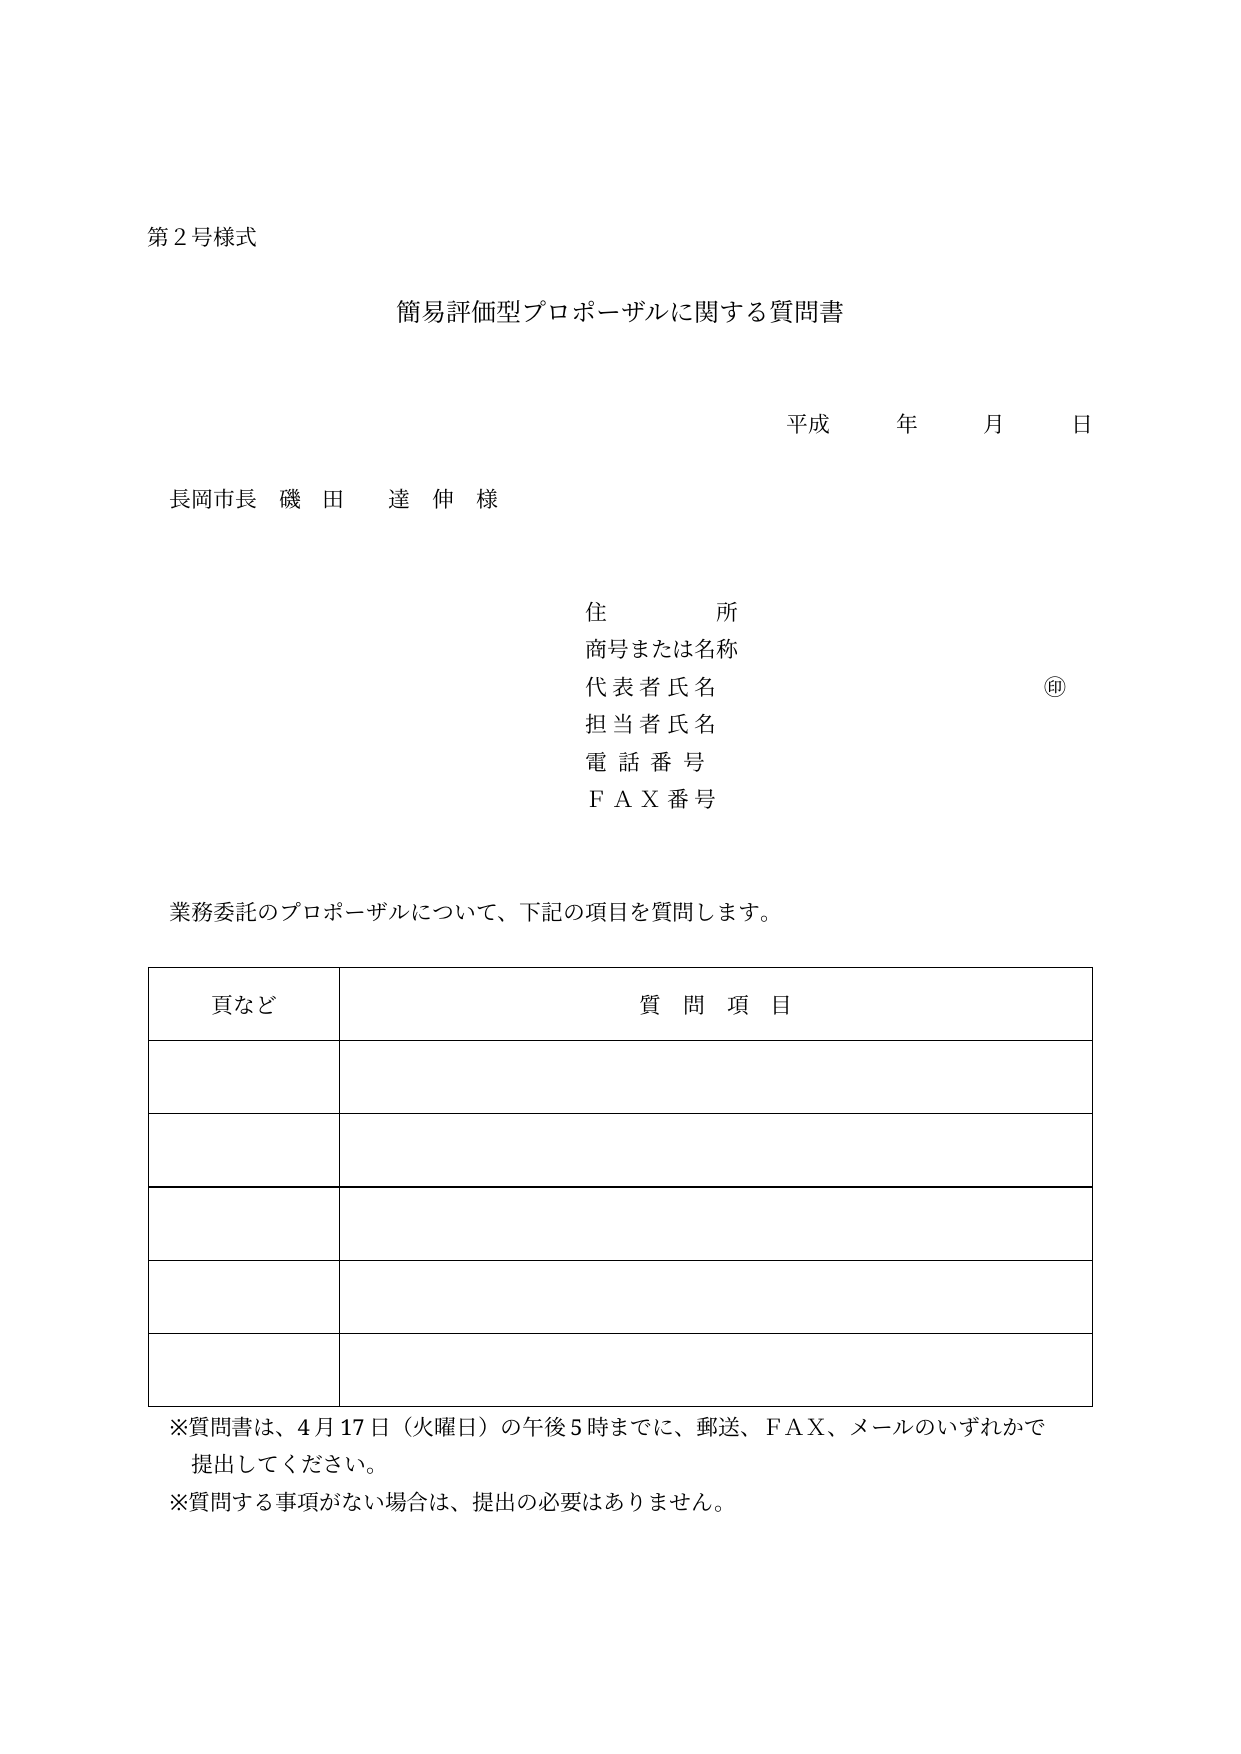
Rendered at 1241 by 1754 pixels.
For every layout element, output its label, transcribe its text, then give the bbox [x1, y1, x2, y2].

table_cell [149, 1261, 339, 1333]
text 業務委託のプロポーザルについて、下記の項目を質問します。 [148, 892, 1093, 929]
table_cell [149, 1114, 339, 1186]
table_header 頁など [149, 968, 339, 1040]
text 商号または名称 [148, 629, 1093, 667]
text 電話番号 [148, 742, 1093, 779]
text 担当者氏名 [148, 704, 1093, 742]
table_cell [340, 1261, 1092, 1333]
text 代表者氏名 ㊞ [148, 667, 1093, 704]
text 簡易評価型プロポーザルに関する質問書 [148, 292, 1093, 329]
text ＦＡＸ番号 [148, 779, 1093, 817]
table_cell [340, 1114, 1092, 1186]
table_cell [149, 1188, 339, 1260]
text ※質問する事項がない場合は、提出の必要はありません。 [148, 1482, 1093, 1520]
text 住 所 [148, 592, 1093, 629]
text ※質問書は、4月17日（火曜日）の午後5時までに、郵送、ＦＡＸ、メールのいずれかで [169, 1407, 1093, 1445]
table_cell [340, 1188, 1092, 1260]
text 提出してください。 [191, 1445, 1093, 1482]
text 第２号様式 [148, 217, 1093, 254]
table_cell [149, 1041, 339, 1113]
table_cell [340, 1041, 1092, 1113]
table_cell [340, 1334, 1092, 1406]
text 平成 年 月 日 [148, 404, 1093, 442]
table_cell [149, 1334, 339, 1406]
table_header 質 問 項 目 [340, 968, 1092, 1040]
text 長岡市長 磯 田 達 伸 様 [148, 479, 1093, 517]
